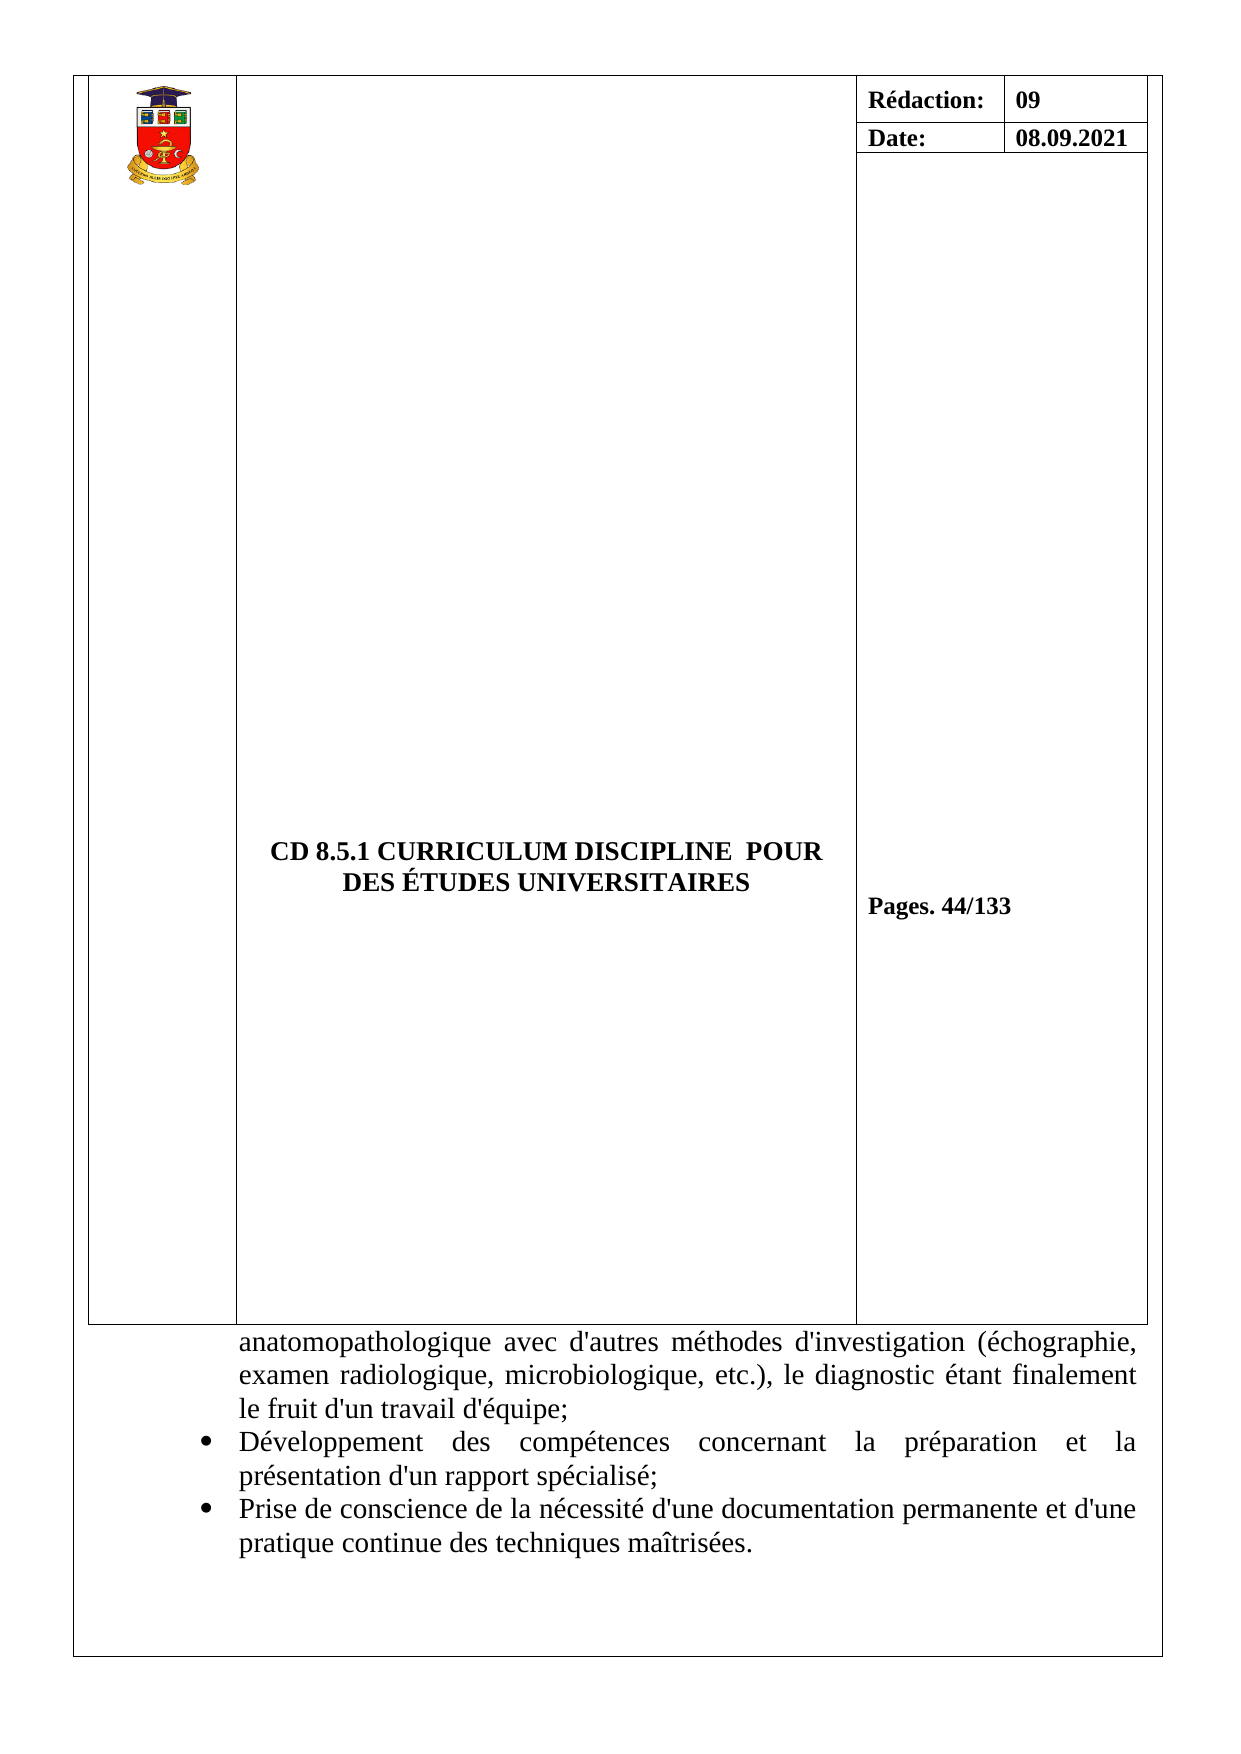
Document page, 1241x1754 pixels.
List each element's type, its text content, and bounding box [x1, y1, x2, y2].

list Développement des compétences concernant la préparation et la présentation d'un rapport spécialisé; [201, 1424, 1137, 1492]
list Compréhension de la nécessité de corréler le diagnostic anatomopathologique avec d'autres méthodes d'investigation (échographie, examen radiologique, microbiologique, etc.), le diagnostic étant finalement le fruit d'un travail d'équipe; [201, 1325, 1137, 1424]
picture [116, 86, 212, 185]
list Prise de conscience de la nécessité d'une documentation permanente et d'une pratique continue des techniques maîtrisées. [201, 1492, 1137, 1559]
